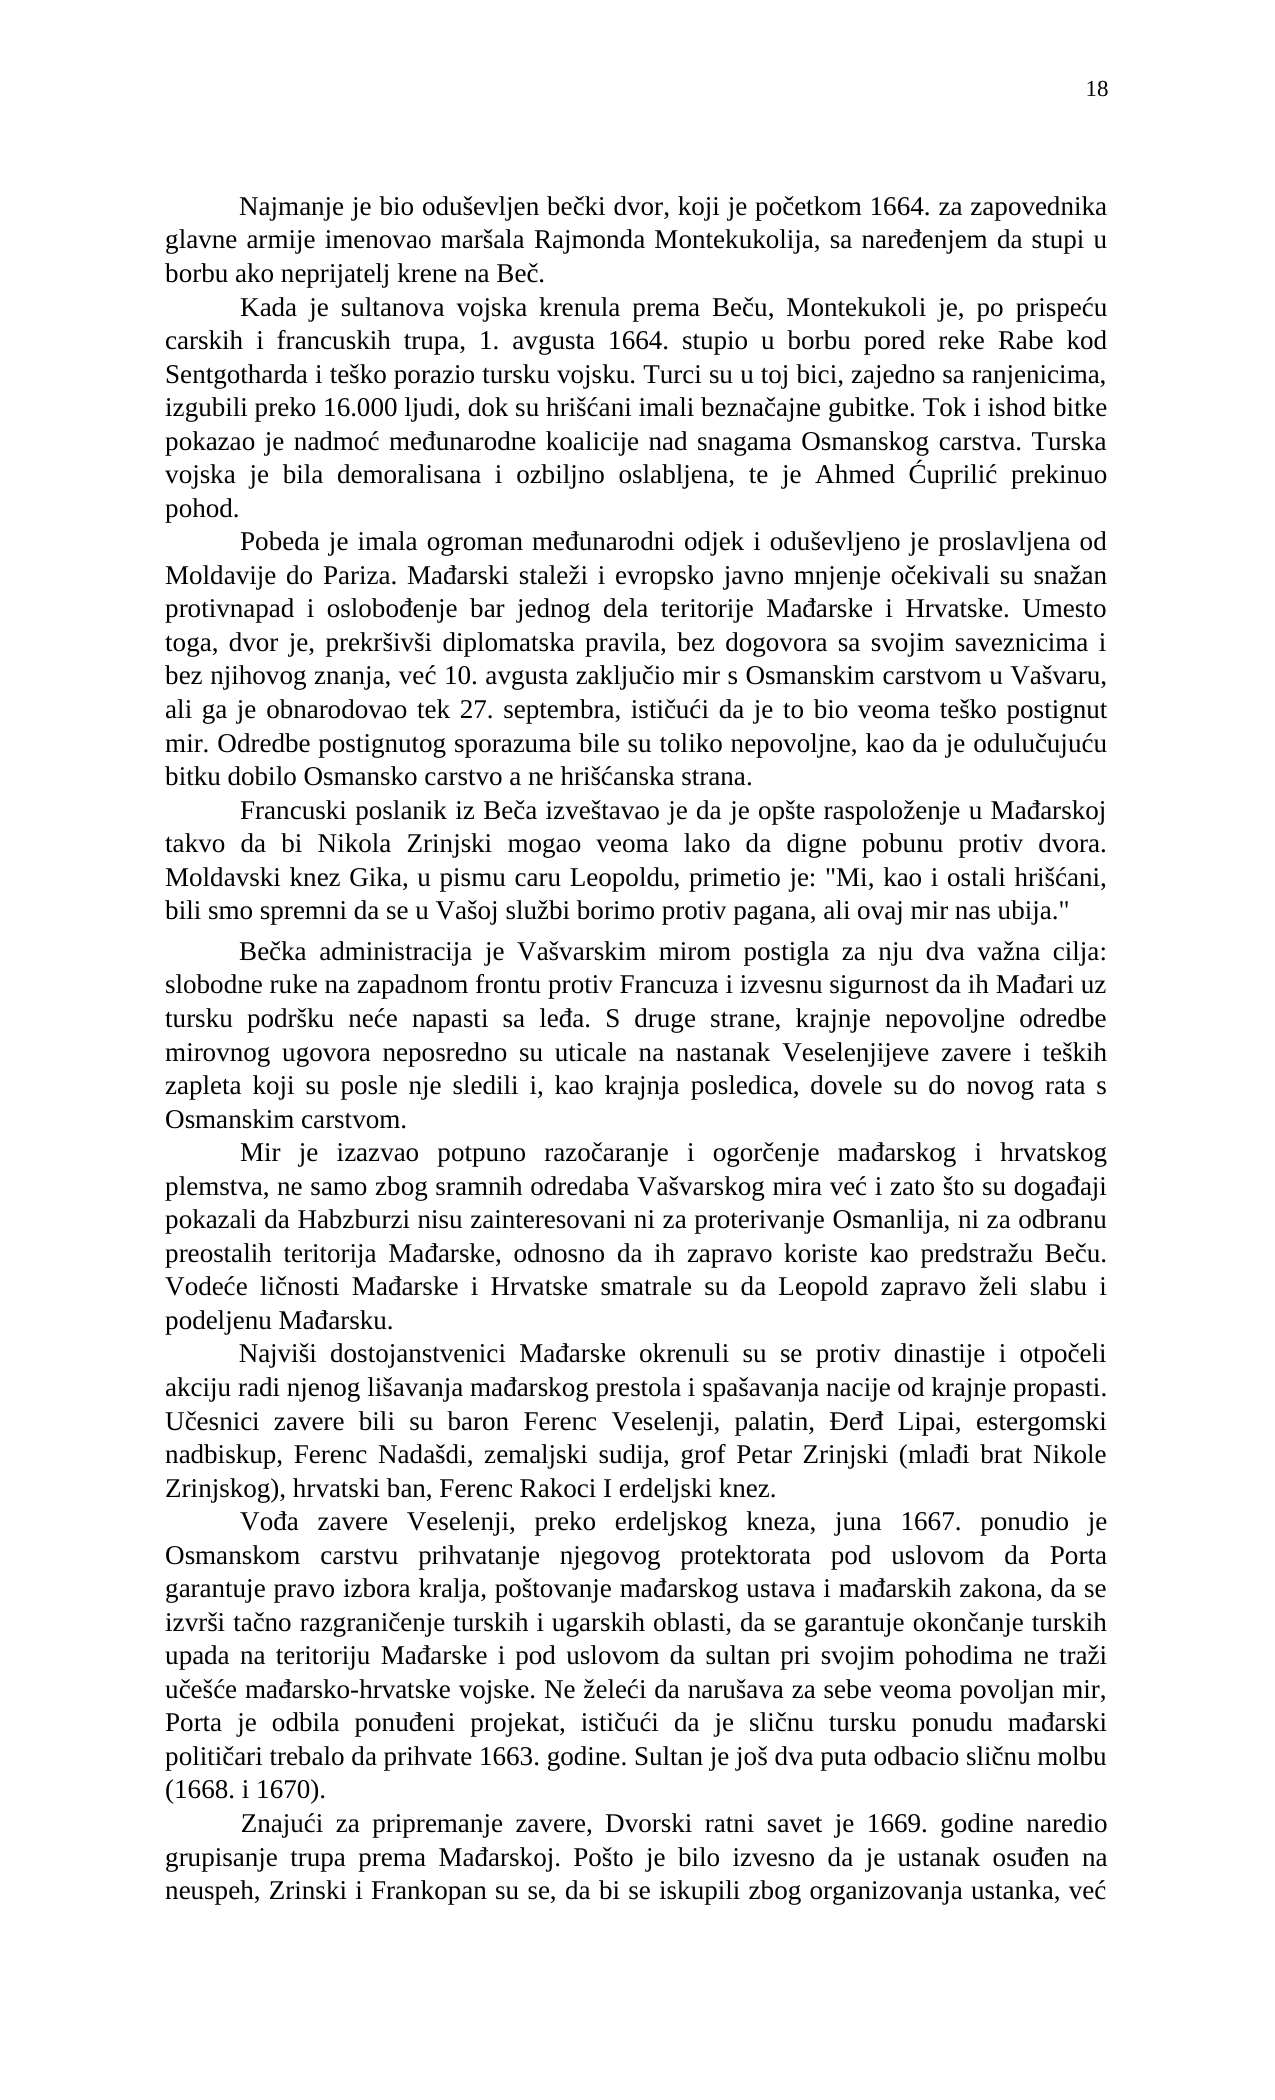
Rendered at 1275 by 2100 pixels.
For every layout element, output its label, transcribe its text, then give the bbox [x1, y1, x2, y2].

text Vođa zavere Veselenji, preko erdeljskog kneza, juna 1667. ponudio je Osmanskom carstvu prihvatanje njegovog protektorata pod uslovom da Porta garantuje pravo izbora kralja, poštovanje mađarskog ustava i mađarskih zakona, da se izvrši tačno razgraničenje turskih i ugarskih oblasti, da se garantuje okončanje turskih upada na teritoriju Mađarske i pod uslovom da sultan pri svojim pohodima ne traži učešće mađarsko-hrvatske vojske. Ne želeći da narušava za sebe veoma povoljan mir, Porta je odbila ponuđeni projekat, ističući da je sličnu tursku ponudu mađarski političari trebalo da prihvate 1663. godine. Sultan je još dva puta odbacio sličnu molbu (1668. i 1670). [165, 1504, 1108, 1806]
text Pobeda je imala ogroman međunarodni odjek i oduševljeno je proslavljena od Moldavije do Pariza. Mađarski staleži i evropsko javno mnjenje očekivali su snažan protivnapad i oslobođenje bar jednog dela teritorije Mađarske i Hrvatske. Umesto toga, dvor je, prekršivši diplomatska pravila, bez dogovora sa svojim saveznicima i bez njihovog znanja, već 10. avgusta zaključio mir s Osmanskim carstvom u Vašvaru, ali ga je obnarodovao tek 27. septembra, ističući da je to bio veoma teško postignut mir. Odredbe postignutog sporazuma bile su toliko nepovoljne, kao da je odulučujuću bitku dobilo Osmansko carstvo a ne hrišćanska strana. [165, 524, 1108, 792]
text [165, 1806, 1108, 1906]
text Kada je sultanova vojska krenula prema Beču, Montekukoli je, po prispeću carskih i francuskih trupa, 1. avgusta 1664. stupio u borbu pored reke Rabe kod Sentgotharda i teško porazio tursku vojsku. Turci su u toj bici, zajedno sa ranjenicima, izgubili preko 16.000 ljudi, dok su hrišćani imali beznačajne gubitke. Tok i ishod bitke pokazao je nadmoć međunarodne koalicije nad snagama Osmanskog carstva. Turska vojska je bila demoralisana i ozbiljno oslabljena, te je Ahmed Ćuprilić prekinuo pohod. [165, 289, 1108, 524]
text Bečka administracija je Vašvarskim mirom postigla za nju dva važna cilja: slobodne ruke na zapadnom frontu protiv Francuza i izvesnu sigurnost da ih Mađari uz tursku podršku neće napasti sa leđa. S druge strane, krajnje nepovoljne odredbe mirovnog ugovora neposredno su uticale na nastanak Veselenjijeve zavere i teških zapleta koji su posle nje sledili i, kao krajnja posledica, dovele su do novog rata s Osmanskim carstvom. [165, 933, 1108, 1135]
text Mir je izazvao potpuno razočaranje i ogorčenje mađarskog i hrvatskog plemstva, ne samo zbog sramnih odredaba Vašvarskog mira već i zato što su događaji pokazali da Habzburzi nisu zainteresovani ni za proterivanje Osmanlija, ni za odbranu preostalih teritorija Mađarske, odnosno da ih zapravo koriste kao predstražu Beču. Vodeće ličnosti Mađarske i Hrvatske smatrale su da Leopold zapravo želi slabu i podeljenu Mađarsku. [165, 1135, 1108, 1336]
text Najmanje je bio oduševljen bečki dvor, koji je početkom 1664. za zapovednika glavne armije imenovao maršala Rajmonda Montekukolija, sa naređenjem da stupi u borbu ako neprijatelj krene na Beč. [165, 189, 1108, 289]
text Francuski poslanik iz Beča izveštavao je da je opšte raspoloženje u Mađarskoj takvo da bi Nikola Zrinjski mogao veoma lako da digne pobunu protiv dvora. Moldavski knez Gika, u pismu caru Leopoldu, primetio je: "Mi, kao i ostali hrišćani, bili smo spremni da se u Vašoj službi borimo protiv pagana, ali ovaj mir nas ubija." [165, 792, 1108, 927]
text Najviši dostojanstvenici Mađarske okrenuli su se protiv dinastije i otpočeli akciju radi njenog lišavanja mađarskog prestola i spašavanja nacije od krajnje propasti. Učesnici zavere bili su baron Ferenc Veselenji, palatin, Đerđ Lipai, estergomski nadbiskup, Ferenc Nadašdi, zemaljski sudija, grof Petar Zrinjski (mlađi brat Nikole Zrinjskog), hrvatski ban, Ferenc Rakoci I erdeljski knez. [165, 1336, 1108, 1504]
